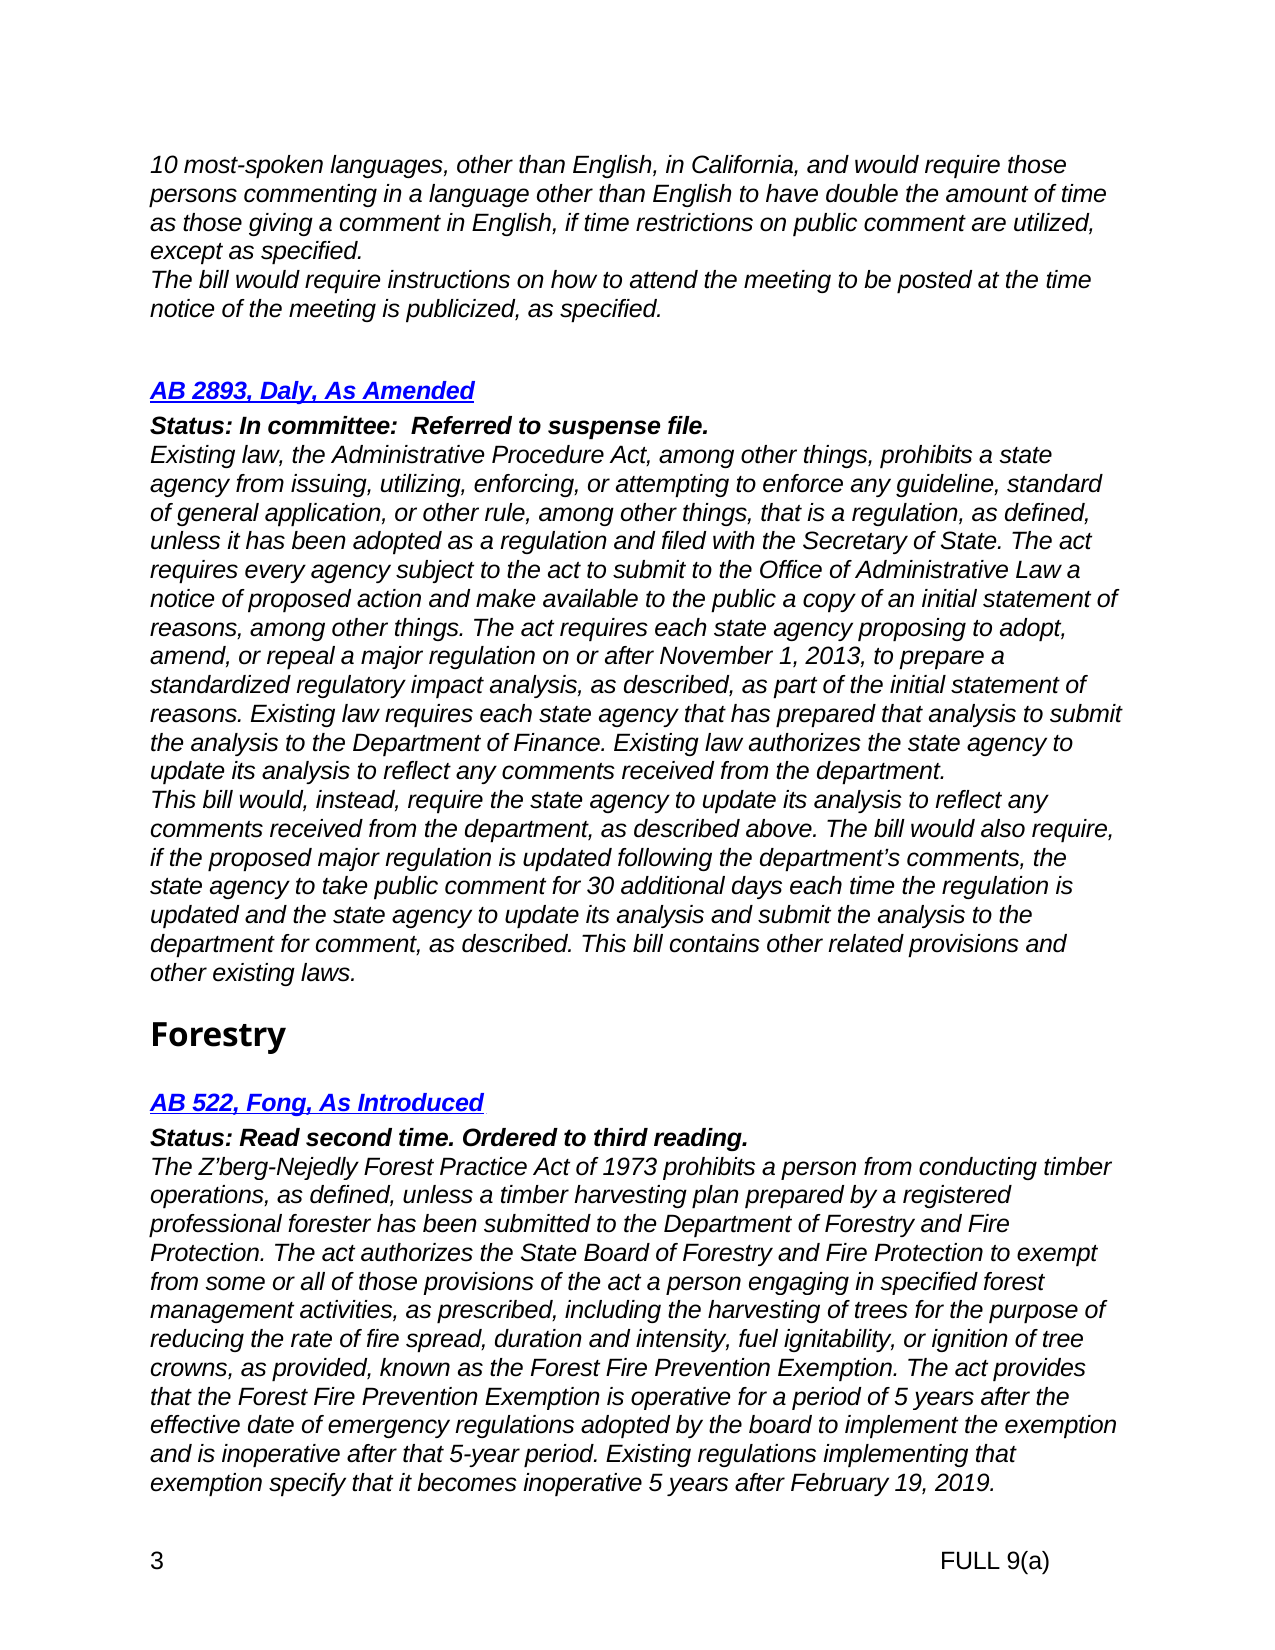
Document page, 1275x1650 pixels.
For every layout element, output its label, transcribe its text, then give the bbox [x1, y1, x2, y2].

text Status: Read second time. Ordered to third reading. [150, 1123, 1125, 1152]
subtitle AB 2893, Daly, As Amended [150, 376, 1125, 405]
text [150, 150, 1125, 265]
subtitle Forestry [150, 1011, 1125, 1057]
subtitle AB 522, Fong, As Introduced [150, 1088, 1125, 1117]
text This bill would, instead, require the state agency to update its analysis to reflect any comments received from the department, as described above. The bill would also require, if the proposed major regulation is updated following the department’s comments, the state agency to take public comment for 30 additional days each time the regulation is updated and the state agency to update its analysis and submit the analysis to the department for comment, as described. This bill contains other related provisions and other existing laws. [150, 785, 1125, 986]
text The bill would require instructions on how to attend the meeting to be posted at the time notice of the meeting is publicized, as specified. [150, 265, 1125, 322]
text Status: In committee: Referred to suspense file. Existing law, the Administrative Procedure Act, among other things, prohibits a state agency from issuing, utilizing, enforcing, or attempting to enforce any guideline, standard of general application, or other rule, among other things, that is a regulation, as defined, unless it has been adopted as a regulation and filed with the Secretary of State. The act requires every agency subject to the act to submit to the Office of Administrative Law a notice of proposed action and make available to the public a copy of an initial statement of reasons, among other things. The act requires each state agency proposing to adopt, amend, or repeal a major regulation on or after November 1, 2013, to prepare a standardized regulatory impact analysis, as described, as part of the initial statement of reasons. Existing law requires each state agency that has prepared that analysis to submit the analysis to the Department of Finance. Existing law authorizes the state agency to update its analysis to reflect any comments received from the department. [150, 411, 1125, 785]
